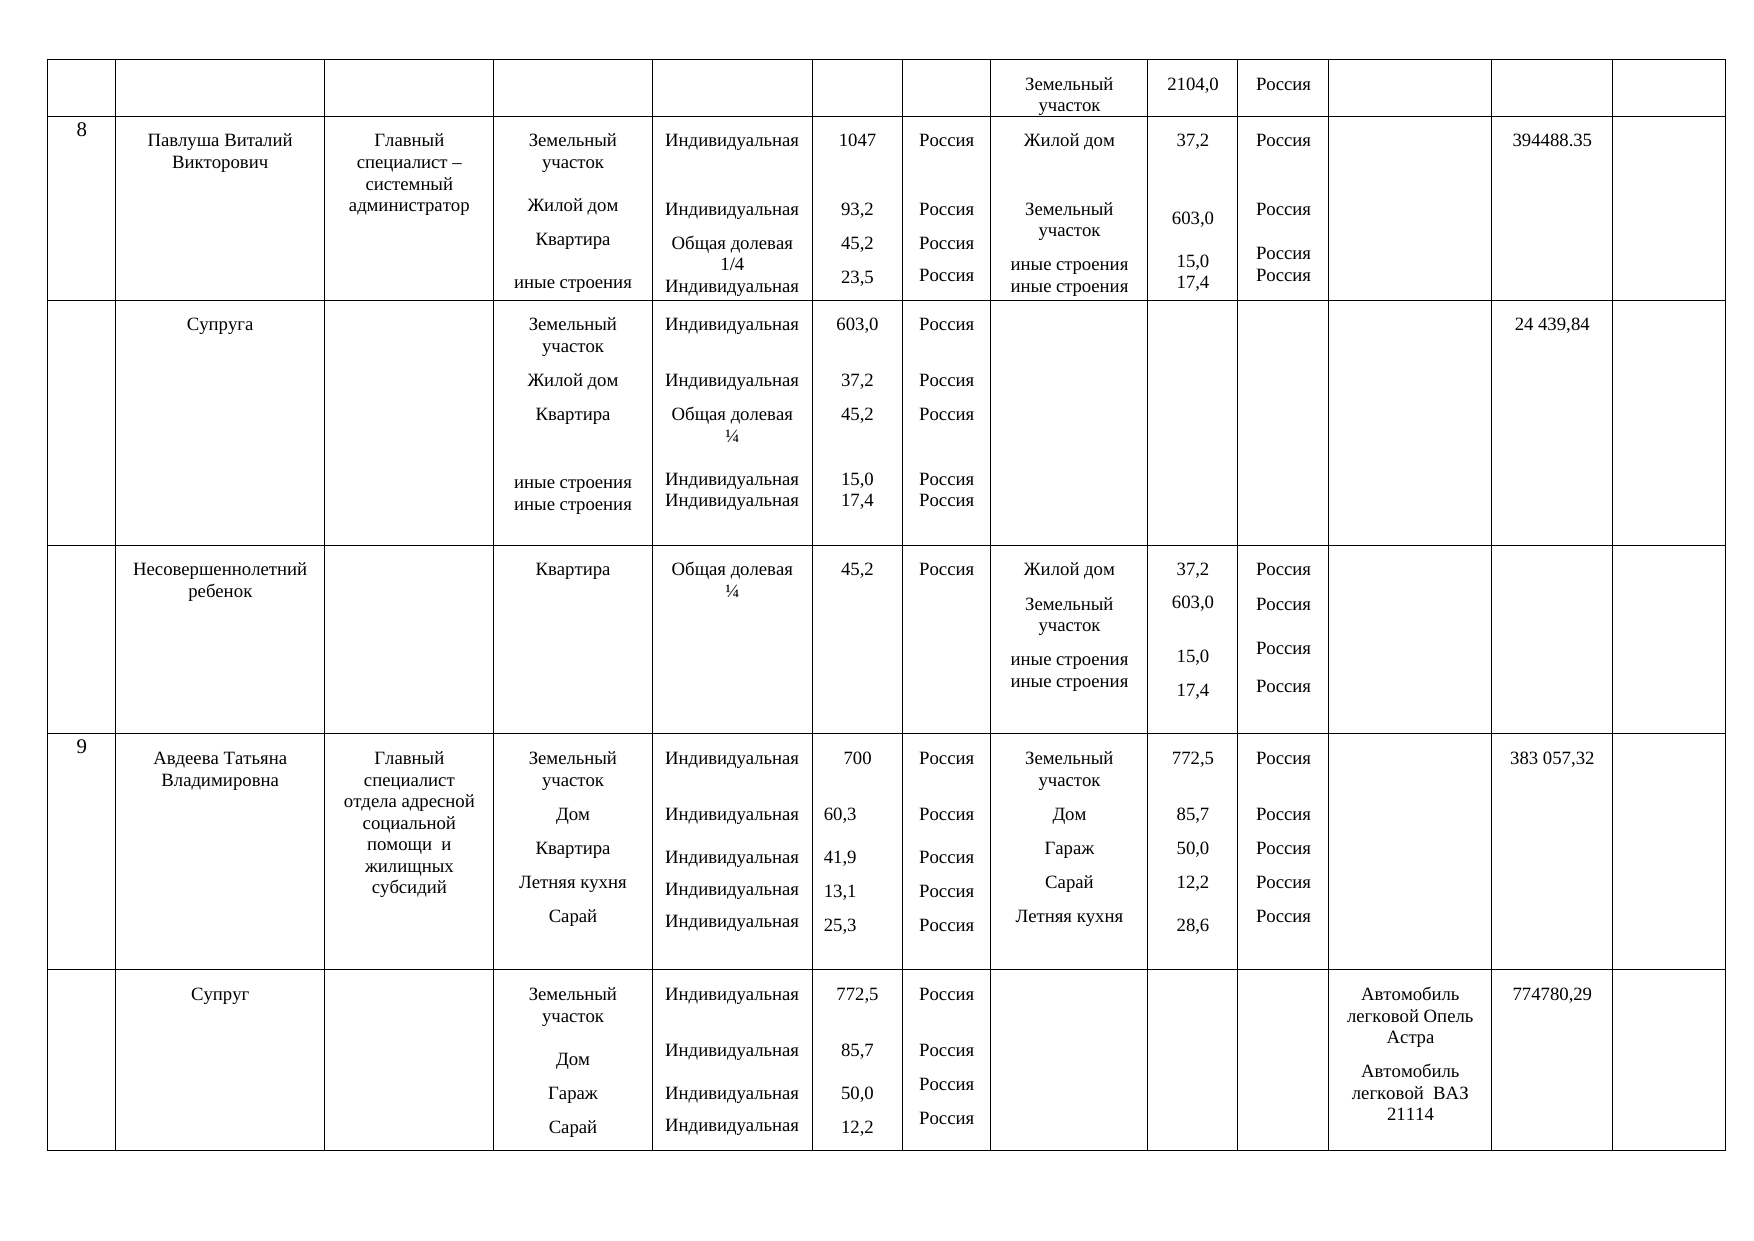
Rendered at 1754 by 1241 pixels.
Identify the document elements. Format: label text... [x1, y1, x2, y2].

table_cell Россия Россия Россия Россия Россия [1238, 734, 1328, 969]
table_cell [1148, 301, 1237, 545]
table_cell [1613, 546, 1725, 733]
table_cell Индивидуальная Индивидуальная Общая долевая 1/4 Индивидуальная [653, 117, 812, 300]
table_cell Земельный участок Дом Квартира Летняя кухня Сарай [494, 734, 652, 969]
table_cell [325, 546, 493, 733]
table_cell Земельный участок Дом Гараж Сарай Летняя кухня [991, 734, 1147, 969]
table_cell [1613, 60, 1725, 116]
table_cell Россия Россия Россия Россия [903, 117, 990, 300]
table_cell 37,2 603,0 15,0 17,4 [1148, 117, 1237, 300]
table_cell [325, 301, 493, 545]
table_cell [813, 60, 902, 116]
table_cell [1329, 734, 1491, 969]
table_cell [325, 970, 493, 1150]
table_cell [991, 301, 1147, 545]
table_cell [813, 970, 902, 1150]
table_cell [48, 970, 115, 1150]
table_cell [48, 546, 115, 733]
table_cell Главный специалист отдела адресной социальной помощи и жилищных субсидий [325, 734, 493, 969]
table_cell Павлуша Виталий Викторович [116, 117, 324, 300]
table_cell 37,2 603,0 15,0 17,4 [1148, 546, 1237, 733]
table_cell Россия [903, 546, 990, 733]
table_cell [903, 60, 990, 116]
table_cell 383 057,32 [1492, 734, 1612, 969]
table_cell [1329, 546, 1491, 733]
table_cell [653, 970, 812, 1150]
table_cell Россия Россия Россия Россия Россия [903, 301, 990, 545]
table_cell 1047 93,2 45,2 23,5 [813, 117, 902, 300]
table_cell Авдеева Татьяна Владимировна [116, 734, 324, 969]
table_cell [116, 60, 324, 116]
table_cell 394488.35 [1492, 117, 1612, 300]
table_cell [325, 60, 493, 116]
table_cell 24 439,84 [1492, 301, 1612, 545]
table_cell [48, 301, 115, 545]
table_cell Супруга [116, 301, 324, 545]
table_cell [903, 970, 990, 1150]
table_cell [1492, 60, 1612, 116]
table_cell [494, 970, 652, 1150]
table_cell Главный специалист – системный администратор [325, 117, 493, 300]
table_cell 772,5 85,7 50,0 12,2 28,6 [1148, 734, 1237, 969]
table_cell Россия Россия Россия Россия Россия [903, 734, 990, 969]
table_cell [1329, 301, 1491, 545]
table_cell [653, 60, 812, 116]
table_cell [1238, 970, 1328, 1150]
table_cell 774780,29 [1492, 970, 1612, 1150]
table_cell [1613, 117, 1725, 300]
table_cell [48, 60, 115, 116]
table_cell 8 [48, 117, 115, 300]
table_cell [1148, 60, 1237, 116]
table_cell Несовершеннолетний ребенок [116, 546, 324, 733]
table_cell Жилой дом Земельный участок иные строения иные строения [991, 117, 1147, 300]
table_cell Индивидуальная Индивидуальная Индивидуальная Индивидуальная Индивидуальная [653, 734, 812, 969]
table_cell 9 [48, 734, 115, 969]
table_cell 45,2 [813, 546, 902, 733]
table_cell [1613, 301, 1725, 545]
table_cell Россия Россия Россия Россия [1238, 546, 1328, 733]
table_cell [1329, 60, 1491, 116]
table_cell [1613, 970, 1725, 1150]
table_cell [991, 60, 1147, 116]
table_cell [1329, 117, 1491, 300]
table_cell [1329, 970, 1491, 1150]
table_cell Жилой дом Земельный участок иные строения иные строения [991, 546, 1147, 733]
table_cell [1148, 970, 1237, 1150]
table_cell [494, 60, 652, 116]
table_cell Индивидуальная Индивидуальная Общая долевая ¼ Индивидуальная Индивидуальная [653, 301, 812, 545]
table_cell [1492, 546, 1612, 733]
table_cell 700 60,3 41,9 13,1 25,3 [813, 734, 902, 969]
table_cell Супруг [116, 970, 324, 1150]
table_cell Земельный участок Жилой дом Квартира иные строения [494, 117, 652, 300]
table_cell Россия Россия Россия Россия [1238, 117, 1328, 300]
table_cell [1613, 734, 1725, 969]
table_cell Общая долевая ¼ [653, 546, 812, 733]
table_cell [1238, 301, 1328, 545]
table_cell Квартира [494, 546, 652, 733]
table_cell Земельный участок Жилой дом Квартира иные строения иные строения [494, 301, 652, 545]
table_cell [1238, 60, 1328, 116]
table_cell 603,0 37,2 45,2 15,0 17,4 [813, 301, 902, 545]
table_cell [991, 970, 1147, 1150]
